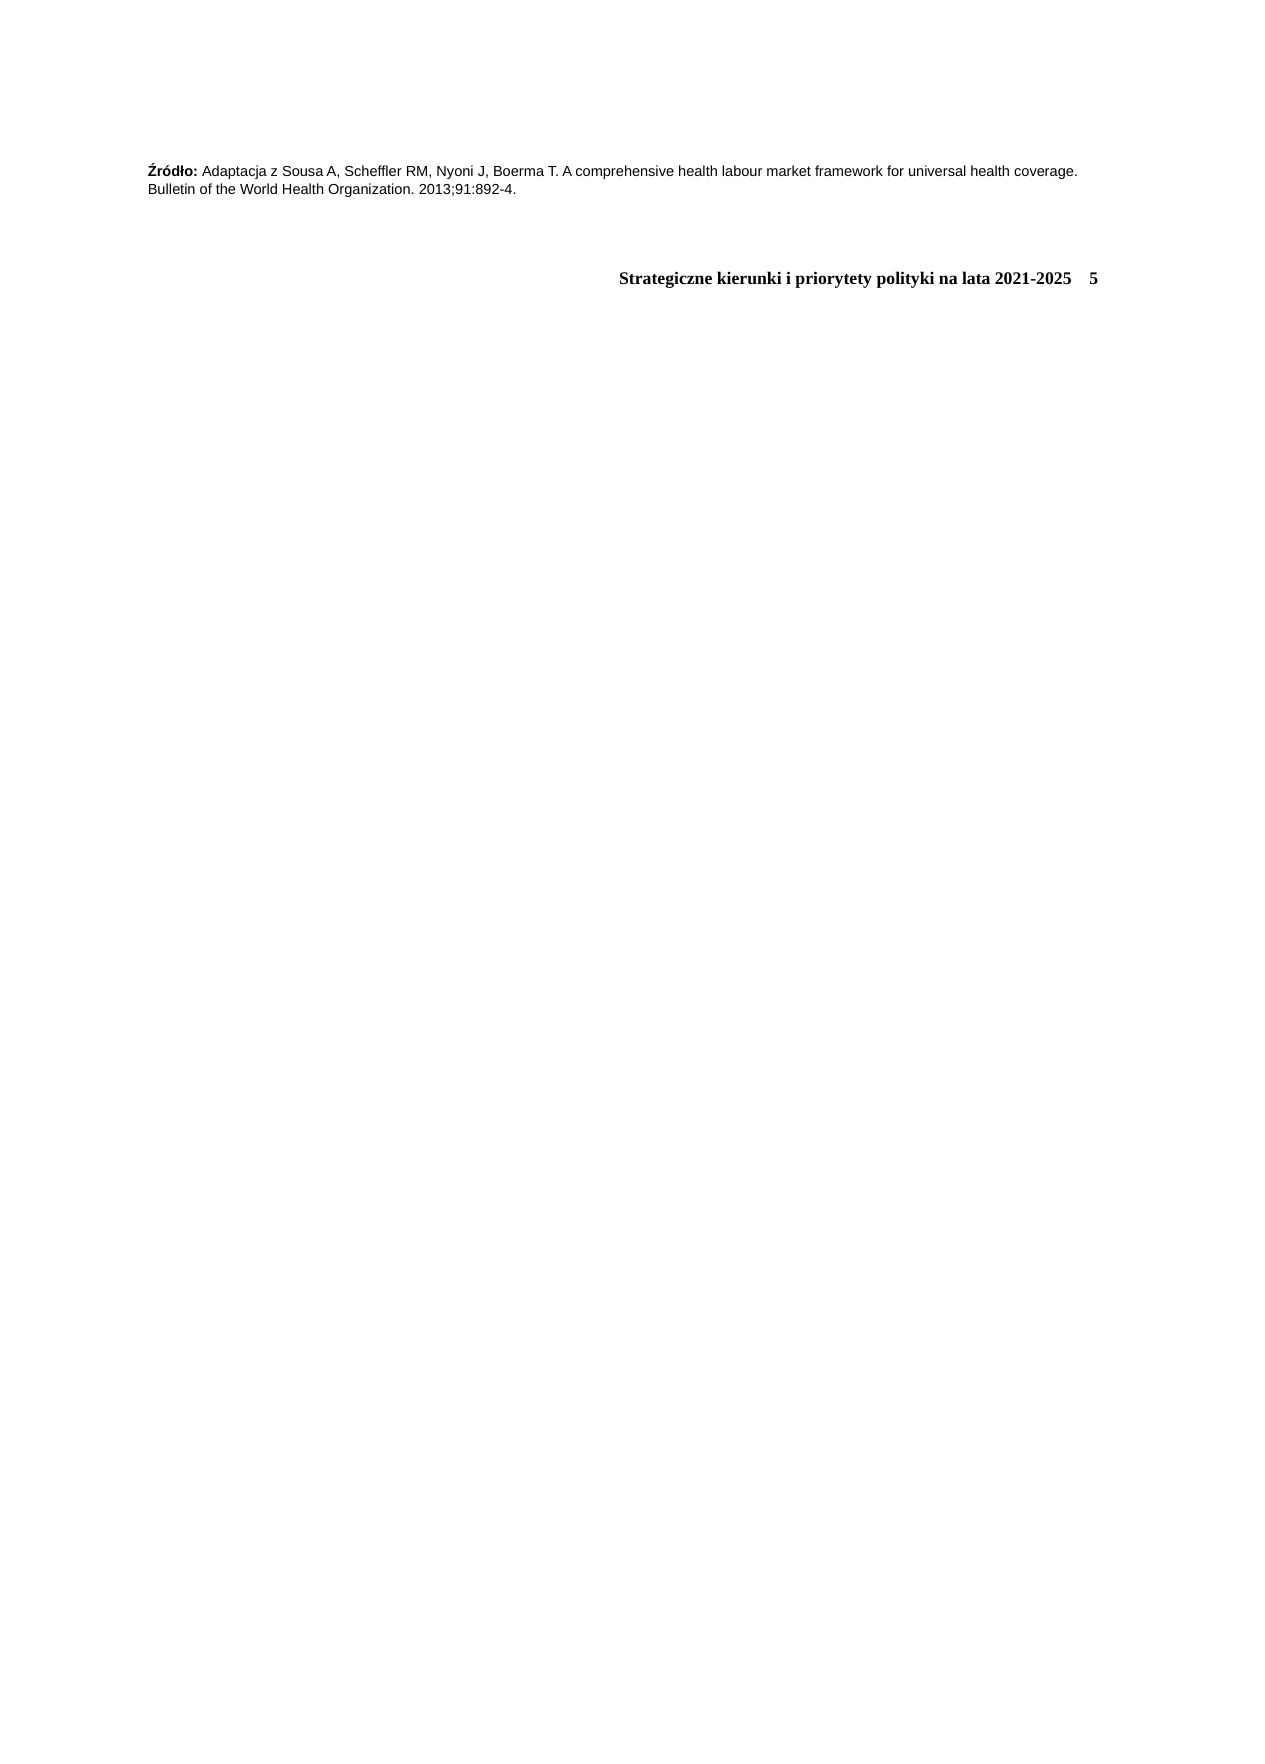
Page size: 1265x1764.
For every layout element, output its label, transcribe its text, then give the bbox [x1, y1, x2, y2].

text Strategiczne kierunki i priorytety polityki na lata 2021-2025 5 [148, 268, 1098, 288]
text Źródło: Adaptacja z Sousa A, Scheffler RM, Nyoni J, Boerma T. A comprehensive health labour market framework for universal health coverage. Bulletin of the World Health Organization. 2013;91:892-4. [148, 162, 1117, 197]
